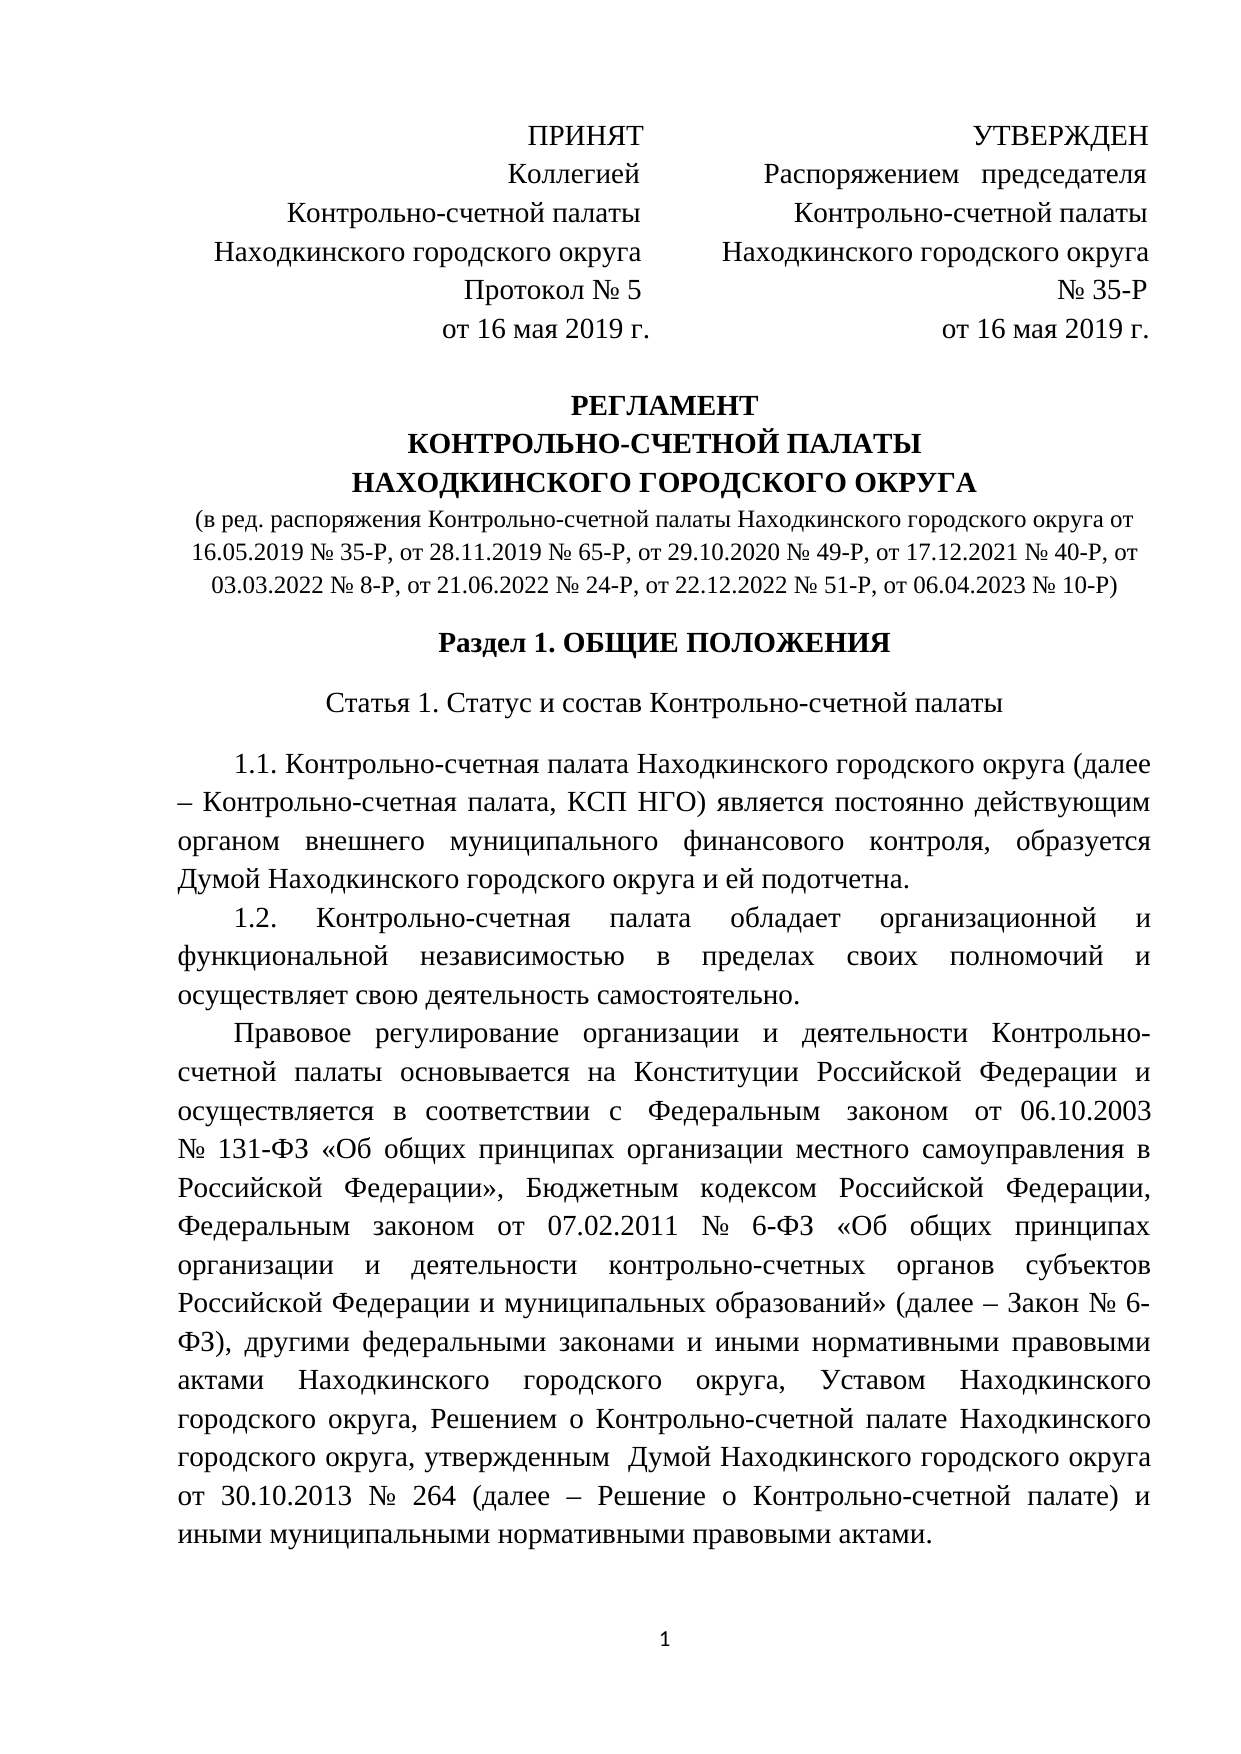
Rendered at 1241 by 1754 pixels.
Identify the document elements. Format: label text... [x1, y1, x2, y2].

text Раздел 1. ОБЩИЕ ПОЛОЖЕНИЯ [177, 625, 1152, 658]
list Находкинского городского округа Находкинского городского округа [177, 234, 1152, 267]
text (в ред. распоряжения Контрольно-счетной палаты Находкинского городского округа от 16.05.2019 № 35-Р, от 28.11.2019 № 65-Р, от 29.10.2020 № 49-Р, от 17.12.2021 № 40-Р, от 03.03.2022 № 8-Р, от 21.06.2022 № 24-Р, от 22.12.2022 № 51-Р, от 06.04.2023 № 10-Р) [177, 504, 1152, 598]
text 1.1. Контрольно-счетная палата Находкинского городского округа (далее – Контрольно-счетная палата, КСП НГО) является постоянно действующим органом внешнего муниципального финансового контроля, образуется Думой Находкинского городского округа и ей подотчетна. [177, 746, 1152, 895]
text РЕГЛАМЕНТ [177, 388, 1152, 422]
list Контрольно-счетной палаты Контрольно-счетной палаты [177, 195, 1152, 229]
text Статья 1. Статус и состав Контрольно-счетной палаты [177, 685, 1152, 719]
text ПРИНЯТ УТВЕРЖДЕН [177, 118, 1152, 152]
list Протокол № 5 № 35-Р [252, 272, 1152, 306]
text КОНТРОЛЬНО-СЧЕТНОЙ ПАЛАТЫ [177, 427, 1152, 460]
list от 16 мая 2019 г. от 16 мая 2019 г. [252, 311, 1152, 344]
text 1.2. Контрольно-счетная палата обладает организационной и функциональной независимостью в пределах своих полномочий и осуществляет свою деятельность самостоятельно. [177, 900, 1152, 1011]
list Коллегией Распоряжением председателя [252, 157, 1152, 190]
text Правовое регулирование организации и деятельности Контрольно-счетной палаты основывается на Конституции Российской Федерации и осуществляется в соответствии с Федеральным законом от 06.10.2003 № 131-ФЗ «Об общих принципах организации местного самоуправления в Российской Федерации», Бюджетным кодексом Российской Федерации, Федеральным законом от 07.02.2011 № 6-ФЗ «Об общих принципах организации и деятельности контрольно-счетных органов субъектов Российской Федерации и муниципальных образований» (далее – Закон № 6-ФЗ), другими федеральными законами и иными нормативными правовыми актами Находкинского городского округа, Уставом Находкинского городского округа, Решением о Контрольно-счетной палате Находкинского городского округа, утвержденным Думой Находкинского городского округа от 30.10.2013 № 264 (далее – Решение о Контрольно-счетной палате) и иными муниципальными нормативными правовыми актами. [177, 1016, 1152, 1550]
text НАХОДКИНСКОГО ГОРОДСКОГО ОКРУГА [177, 465, 1152, 499]
